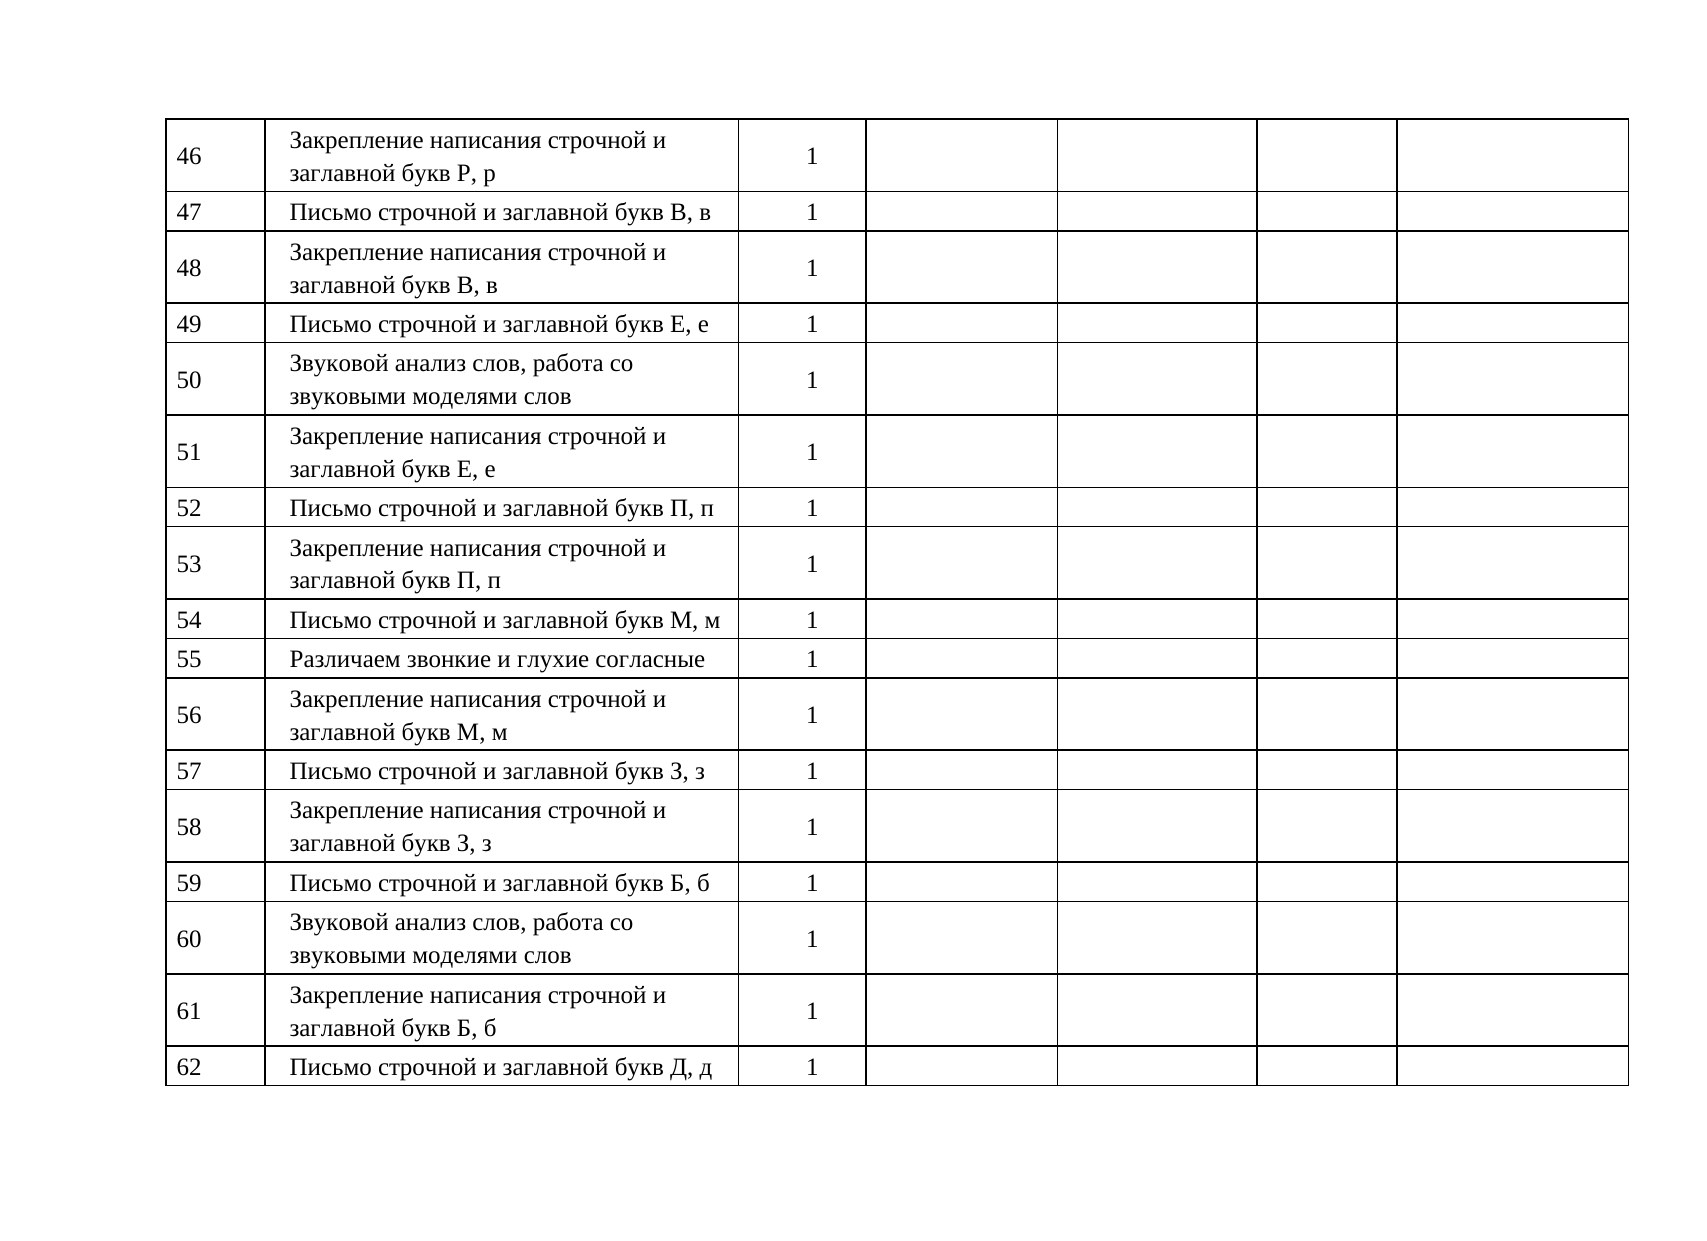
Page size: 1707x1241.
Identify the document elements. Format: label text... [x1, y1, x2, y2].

table_cell 54 [167, 600, 264, 638]
table_cell [1398, 232, 1628, 302]
table_cell [867, 343, 1057, 414]
table_cell [1398, 343, 1628, 414]
table_cell Различаем звонкие и глухие согласные [266, 639, 738, 677]
table_cell [1058, 751, 1256, 789]
table_cell [867, 416, 1057, 486]
table_cell 47 [167, 192, 264, 230]
table_cell 1 [739, 488, 865, 526]
table_cell [1258, 1047, 1396, 1085]
table_cell [1058, 120, 1256, 191]
table_cell 1 [739, 120, 865, 191]
table_cell [1258, 751, 1396, 789]
table_cell Закрепление написания строчной и заглавной букв М, м [266, 679, 738, 749]
table_cell 1 [739, 232, 865, 302]
table_cell [1058, 343, 1256, 414]
table_cell 62 [167, 1047, 264, 1085]
table_cell [867, 863, 1057, 901]
table_cell 49 [167, 304, 264, 342]
table_cell [867, 527, 1057, 598]
table_cell [1058, 416, 1256, 486]
table_cell Письмо строчной и заглавной букв П, п [266, 488, 738, 526]
table_cell [1398, 192, 1628, 230]
table_cell 1 [739, 343, 865, 414]
table_cell 1 [739, 790, 865, 861]
table_cell [1058, 902, 1256, 973]
table_cell [1058, 232, 1256, 302]
table_cell 1 [739, 679, 865, 749]
table_cell [1058, 975, 1256, 1045]
table_cell 52 [167, 488, 264, 526]
table_cell Письмо строчной и заглавной букв Б, б [266, 863, 738, 901]
table_cell [1058, 679, 1256, 749]
table_cell [867, 975, 1057, 1045]
table_cell [1258, 600, 1396, 638]
table_cell 50 [167, 343, 264, 414]
table_cell Закрепление написания строчной и заглавной букв Б, б [266, 975, 738, 1045]
table_cell [867, 192, 1057, 230]
table_cell [867, 679, 1057, 749]
table_cell [1398, 488, 1628, 526]
table_cell [1398, 679, 1628, 749]
table_cell 51 [167, 416, 264, 486]
table_cell 55 [167, 639, 264, 677]
table_cell 48 [167, 232, 264, 302]
table_cell 1 [739, 975, 865, 1045]
table_cell [1058, 600, 1256, 638]
table_cell 59 [167, 863, 264, 901]
table_cell [1398, 600, 1628, 638]
table_cell 1 [739, 1047, 865, 1085]
table_cell [1398, 751, 1628, 789]
table_cell [867, 639, 1057, 677]
table_cell [1058, 527, 1256, 598]
table_cell Закрепление написания строчной и заглавной букв П, п [266, 527, 738, 598]
table_cell [867, 902, 1057, 973]
table_cell Письмо строчной и заглавной букв Д, д [266, 1047, 738, 1085]
table_cell [1398, 902, 1628, 973]
table_cell [1398, 527, 1628, 598]
table_cell [867, 790, 1057, 861]
table_cell [1058, 304, 1256, 342]
table_cell Закрепление написания строчной и заглавной букв Р, р [266, 120, 738, 191]
table_cell 56 [167, 679, 264, 749]
table_cell [1058, 1047, 1256, 1085]
table_cell 60 [167, 902, 264, 973]
table_cell 1 [739, 639, 865, 677]
table_cell 46 [167, 120, 264, 191]
table_cell Письмо строчной и заглавной букв В, в [266, 192, 738, 230]
table_cell [1398, 1047, 1628, 1085]
table_cell Закрепление написания строчной и заглавной букв З, з [266, 790, 738, 861]
table_cell 1 [739, 751, 865, 789]
table_cell [867, 232, 1057, 302]
table_cell [867, 304, 1057, 342]
table_cell [867, 600, 1057, 638]
table_cell Письмо строчной и заглавной букв Е, е [266, 304, 738, 342]
table_cell [1398, 304, 1628, 342]
table_cell [867, 751, 1057, 789]
table_cell 1 [739, 902, 865, 973]
table_cell [1398, 790, 1628, 861]
table_cell 1 [739, 600, 865, 638]
table_cell [1398, 639, 1628, 677]
table_cell [1398, 416, 1628, 486]
table_cell Звуковой анализ слов, работа со звуковыми моделями слов [266, 902, 738, 973]
table_cell Закрепление написания строчной и заглавной букв Е, е [266, 416, 738, 486]
table_cell Закрепление написания строчной и заглавной букв В, в [266, 232, 738, 302]
table_cell Звуковой анализ слов, работа со звуковыми моделями слов [266, 343, 738, 414]
table_cell [1058, 639, 1256, 677]
table_cell 1 [739, 304, 865, 342]
table_cell [1258, 232, 1396, 302]
table_cell [1258, 192, 1396, 230]
table_cell [867, 1047, 1057, 1085]
table_cell [1258, 975, 1396, 1045]
table_cell [1258, 639, 1396, 677]
table_cell [1258, 863, 1396, 901]
table_cell [1258, 679, 1396, 749]
table_cell [1398, 975, 1628, 1045]
table_cell 53 [167, 527, 264, 598]
table_cell [1258, 304, 1396, 342]
table_cell [1058, 790, 1256, 861]
table_cell [1058, 863, 1256, 901]
table_cell 57 [167, 751, 264, 789]
table_cell [1258, 488, 1396, 526]
table_cell [1058, 488, 1256, 526]
table_cell Письмо строчной и заглавной букв З, з [266, 751, 738, 789]
table_cell [867, 120, 1057, 191]
table_cell 58 [167, 790, 264, 861]
table_cell [1398, 863, 1628, 901]
table_cell [1258, 343, 1396, 414]
table_cell [1258, 790, 1396, 861]
table_cell [1258, 120, 1396, 191]
table_cell Письмо строчной и заглавной букв М, м [266, 600, 738, 638]
table_cell 1 [739, 416, 865, 486]
table_cell 1 [739, 192, 865, 230]
table_cell [867, 488, 1057, 526]
table_cell [1258, 416, 1396, 486]
table_cell [1258, 527, 1396, 598]
table_cell 61 [167, 975, 264, 1045]
table_cell [1398, 120, 1628, 191]
table_cell [1058, 192, 1256, 230]
table_cell [1258, 902, 1396, 973]
table_cell 1 [739, 863, 865, 901]
table_cell 1 [739, 527, 865, 598]
